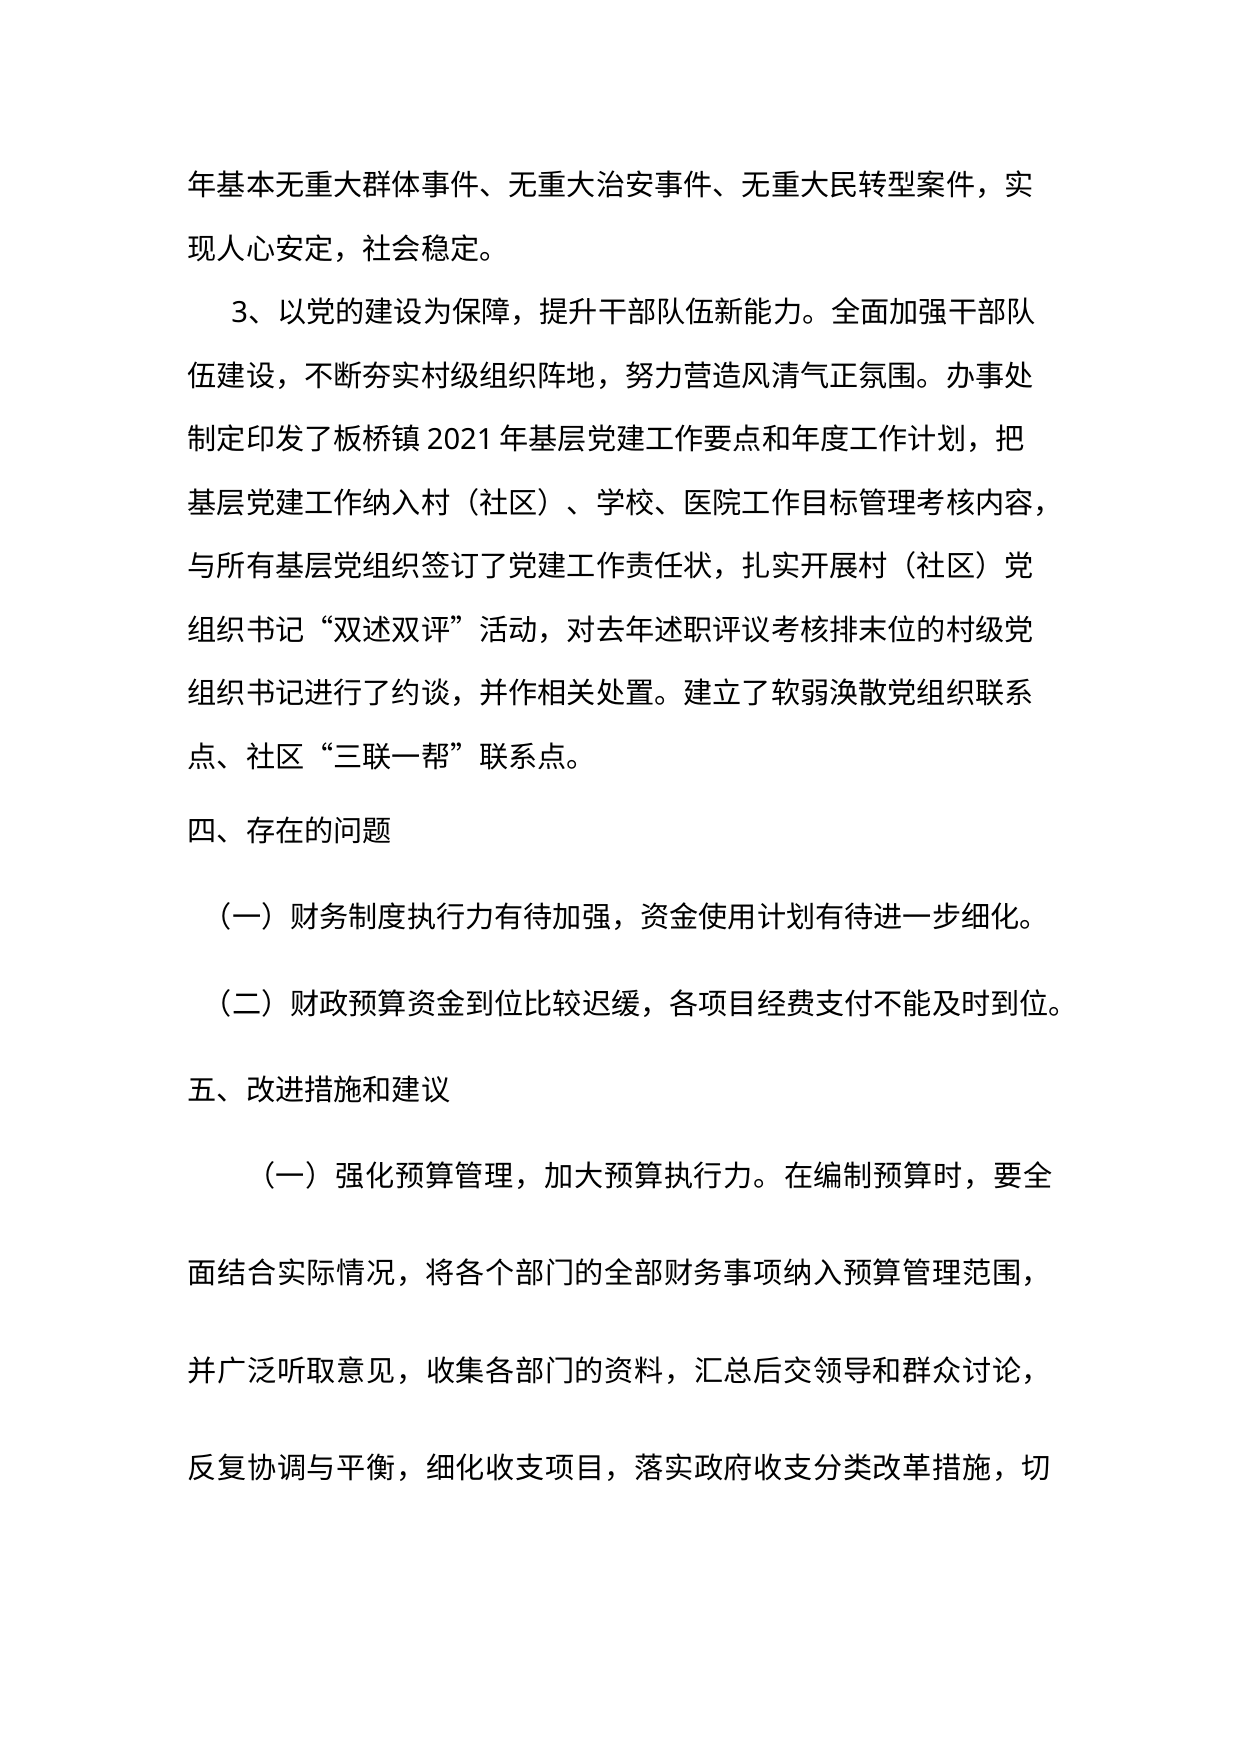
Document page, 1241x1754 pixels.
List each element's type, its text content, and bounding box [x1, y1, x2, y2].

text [187, 1141, 1053, 1499]
text （一）财务制度执行力有待加强，资金使用计划有待进一步细化。 [187, 883, 1053, 948]
text （二）财政预算资金到位比较迟缓，各项目经费支付不能及时到位。 [187, 969, 1053, 1034]
text 五、改进措施和建议 [187, 1055, 1053, 1120]
text 3、以党的建设为保障，提升干部队伍新能力。全面加强干部队伍建设，不断夯实村级组织阵地，努力营造风清气正氛围。办事处制定印发了板桥镇2021年基层党建工作要点和年度工作计划，把基层党建工作纳入村（社区）、学校、医院工作目标管理考核内容，与所有基层党组织签订了党建工作责任状，扎实开展村（社区）党组织书记“双述双评”活动，对去年述职评议考核排末位的村级党组织书记进行了约谈，并作相关处置。建立了软弱涣散党组织联系点、社区“三联一帮”联系点。 [187, 289, 1053, 775]
text 四、存在的问题 [187, 797, 1053, 862]
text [187, 162, 1053, 268]
